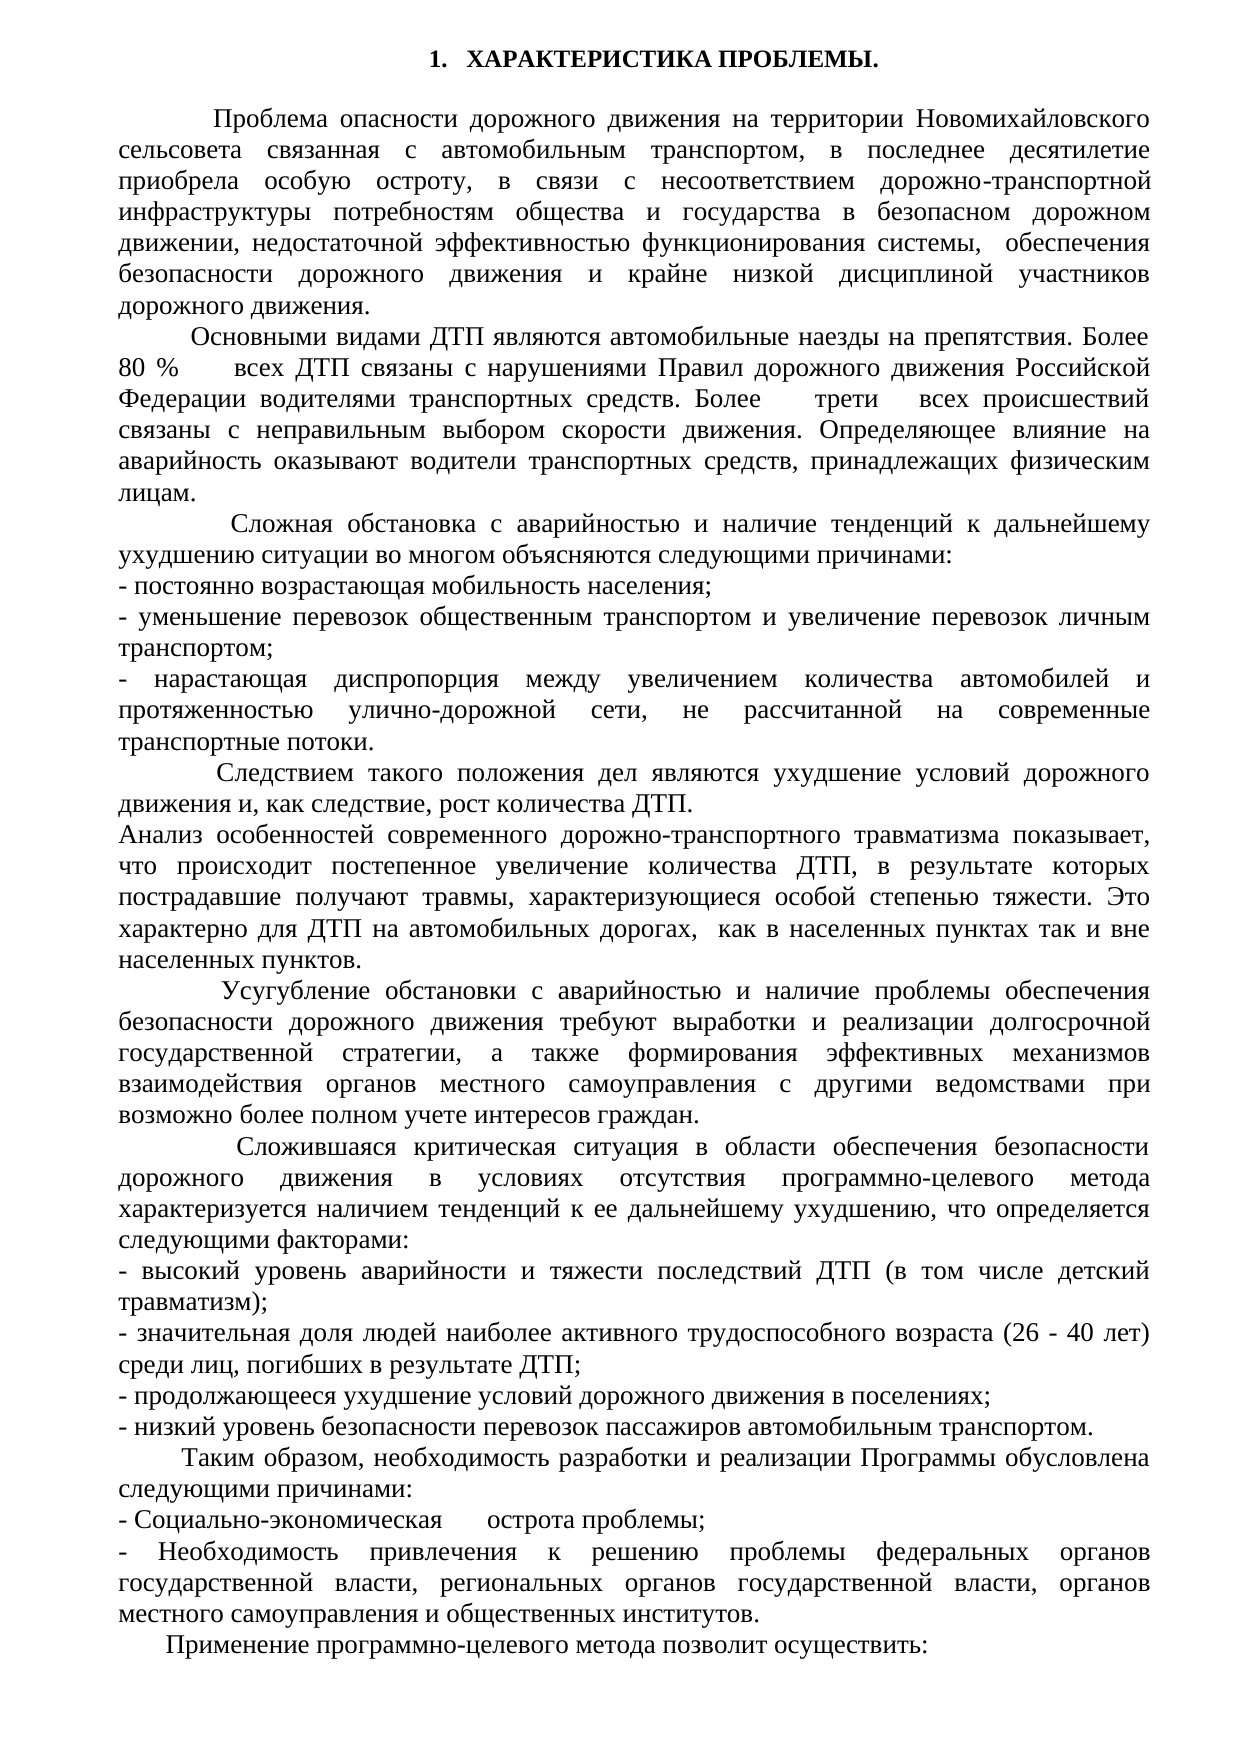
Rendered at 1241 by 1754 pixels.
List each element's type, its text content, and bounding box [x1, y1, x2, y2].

text Сложная обстановка с аварийностью и наличие тенденций к дальнейшему ухудшению ситуации во многом объясняются следующими причинами: [118, 507, 1152, 569]
text Основными видами ДТП являются автомобильные наезды на препятствия. Более 80 % всех ДТП связаны с нарушениями Правил дорожного движения Российской Федерации водителями транспортных средств. Более трети всех происшествий связаны с неправильным выбором скорости движения. Определяющее влияние на аварийность оказывают водители транспортных средств, принадлежащих физическим лицам. [118, 320, 1152, 507]
text - постоянно возрастающая мобильность населения; [118, 569, 1152, 600]
text - нарастающая диспропорция между увеличением количества автомобилей и протяженностью улично-дорожной сети, не рассчитанной на современные транспортные потоки. [118, 662, 1152, 756]
text - низкий уровень безопасности перевозок пассажиров автомобильным транспортом. [118, 1410, 1152, 1441]
text - значительная доля людей наиболее активного трудоспособного возраста (26 - 40 лет) среди лиц, погибших в результате ДТП; [118, 1317, 1152, 1379]
list ХАРАКТЕРИСТИКА ПРОБЛЕМЫ. [156, 44, 1152, 73]
text - продолжающееся ухудшение условий дорожного движения в поселениях; [118, 1379, 1152, 1410]
text - Необходимость привлечения к решению проблемы федеральных органов государственной власти, региональных органов государственной власти, органов местного самоуправления и общественных институтов. [118, 1534, 1152, 1628]
text - уменьшение перевозок общественным транспортом и увеличение перевозок личным транспортом; [118, 600, 1152, 662]
text Проблема опасности дорожного движения на территории Новомихайловского сельсовета связанная с автомобильным транспортом, в последнее десятилетие приобрела особую остроту, в связи с несоответствием дорожно-транспортной инфраструктуры потребностям общества и государства в безопасном дорожном движении, недостаточной эффективностью функционирования системы, обеспечения безопасности дорожного движения и крайне низкой дисциплиной участников дорожного движения. [118, 102, 1152, 320]
text Усугубление обстановки с аварийностью и наличие проблемы обеспечения безопасности дорожного движения требуют выработки и реализации долгосрочной государственной стратегии, а также формирования эффективных механизмов взаимодействия органов местного самоуправления с другими ведомствами при возможно более полном учете интересов граждан. [118, 974, 1152, 1130]
text Таким образом, необходимость разработки и реализации Программы обусловлена следующими причинами: [118, 1441, 1152, 1503]
text - высокий уровень аварийности и тяжести последствий ДТП (в том числе детский травматизм); [118, 1254, 1152, 1317]
text Сложившаяся критическая ситуация в области обеспечения безопасности дорожного движения в условиях отсутствия программно-целевого метода характеризуется наличием тенденций к ее дальнейшему ухудшению, что определяется следующими факторами: [118, 1130, 1152, 1254]
text - Социально-экономическая острота проблемы; [118, 1503, 1152, 1534]
text Анализ особенностей современного дорожно-транспортного травматизма показывает, что происходит постепенное увеличение количества ДТП, в результате которых пострадавшие получают травмы, характеризующиеся особой степенью тяжести. Это характерно для ДТП на автомобильных дорогах, как в населенных пунктах так и вне населенных пунктов. [118, 818, 1152, 974]
text Следствием такого положения дел являются ухудшение условий дорожного движения и, как следствие, рост количества ДТП. [118, 756, 1152, 818]
text Применение программно-целевого метода позволит осуществить: [118, 1628, 1152, 1659]
